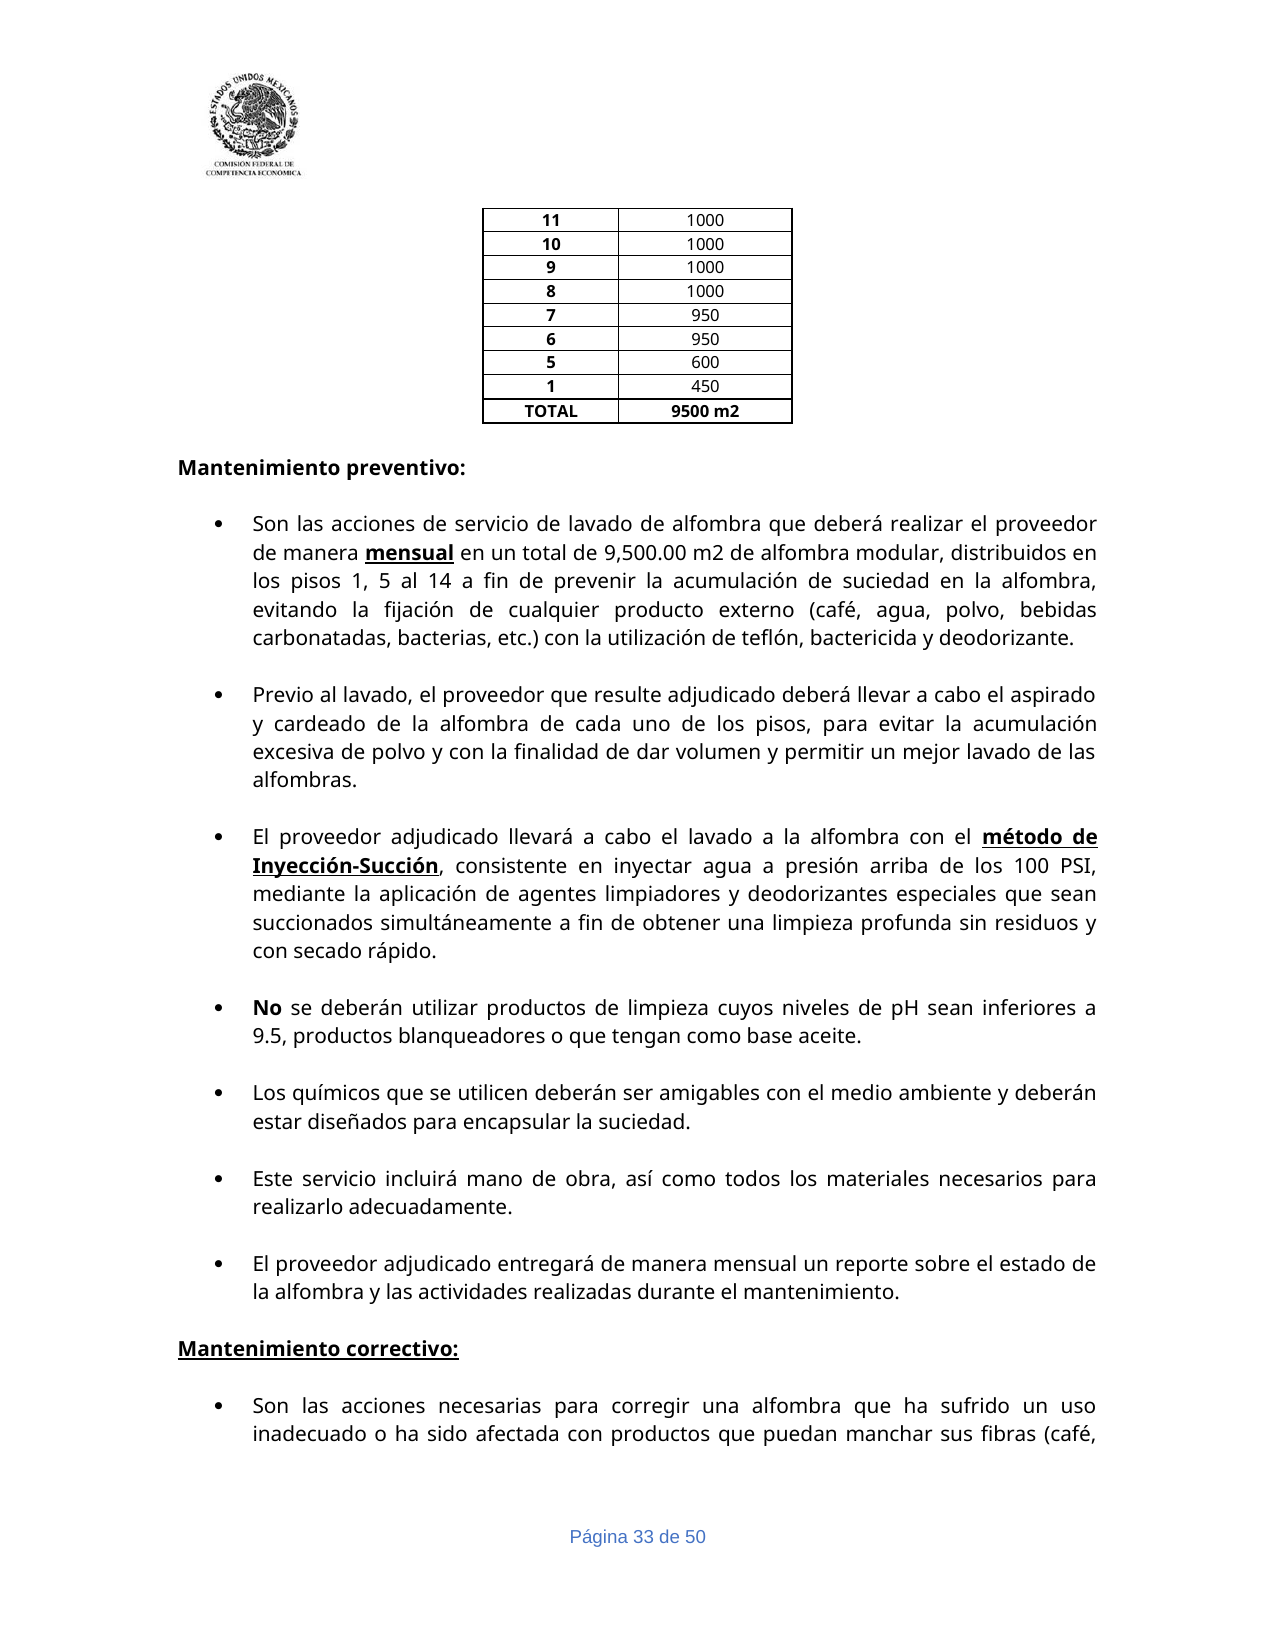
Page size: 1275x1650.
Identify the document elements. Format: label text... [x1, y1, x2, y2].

table_cell TOTAL [484, 400, 618, 422]
picture [188, 73, 322, 179]
table_cell 1000 [619, 280, 791, 302]
text Mantenimiento correctivo: [177, 1334, 1098, 1363]
table_cell 8 [484, 280, 618, 302]
table_cell 1 [484, 375, 618, 397]
table_cell 9500 m2 [619, 400, 791, 422]
table_cell 1000 [619, 256, 791, 279]
table_cell 9 [484, 256, 618, 279]
table_cell 1000 [619, 232, 791, 255]
list El proveedor adjudicado llevará a cabo el lavado a la alfombra con el método de Inyección-Succión, consistente en inyectar agua a presión arriba de los 100 PSI, mediante la aplicación de agentes limpiadores y deodorizantes especiales que sean succionados simultáneamente a fin de obtener una limpieza profunda sin residuos y con secado rápido. [215, 822, 1098, 964]
table_cell 950 [619, 304, 791, 326]
list No se deberán utilizar productos de limpieza cuyos niveles de pH sean inferiores a 9.5, productos blanqueadores o que tengan como base aceite. [215, 993, 1098, 1050]
table_cell 5 [484, 351, 618, 374]
text Mantenimiento preventivo: [177, 453, 1098, 481]
table_cell 10 [484, 232, 618, 255]
table_cell 1000 [619, 209, 791, 231]
table_cell 7 [484, 304, 618, 326]
table_cell 600 [619, 351, 791, 374]
list El proveedor adjudicado entregará de manera mensual un reporte sobre el estado de la alfombra y las actividades realizadas durante el mantenimiento. [215, 1249, 1098, 1306]
list Los químicos que se utilicen deberán ser amigables con el medio ambiente y deberán estar diseñados para encapsular la suciedad. [215, 1078, 1098, 1135]
list Previo al lavado, el proveedor que resulte adjudicado deberá llevar a cabo el aspirado y cardeado de la alfombra de cada uno de los pisos, para evitar la acumulación excesiva de polvo y con la finalidad de dar volumen y permitir un mejor lavado de las alfombras. [215, 680, 1098, 794]
list Este servicio incluirá mano de obra, así como todos los materiales necesarios para realizarlo adecuadamente. [215, 1164, 1098, 1221]
table_cell 11 [484, 209, 618, 231]
table_cell 950 [619, 327, 791, 350]
list Son las acciones de servicio de lavado de alfombra que deberá realizar el proveedor de manera mensual en un total de 9,500.00 m2 de alfombra modular, distribuidos en los pisos 1, 5 al 14 a fin de prevenir la acumulación de suciedad en la alfombra, evitando la fijación de cualquier producto externo (café, agua, polvo, bebidas carbonatadas, bacterias, etc.) con la utilización de teflón, bactericida y deodorizante. [215, 509, 1098, 652]
table_cell 6 [484, 327, 618, 350]
table_cell 450 [619, 375, 791, 397]
